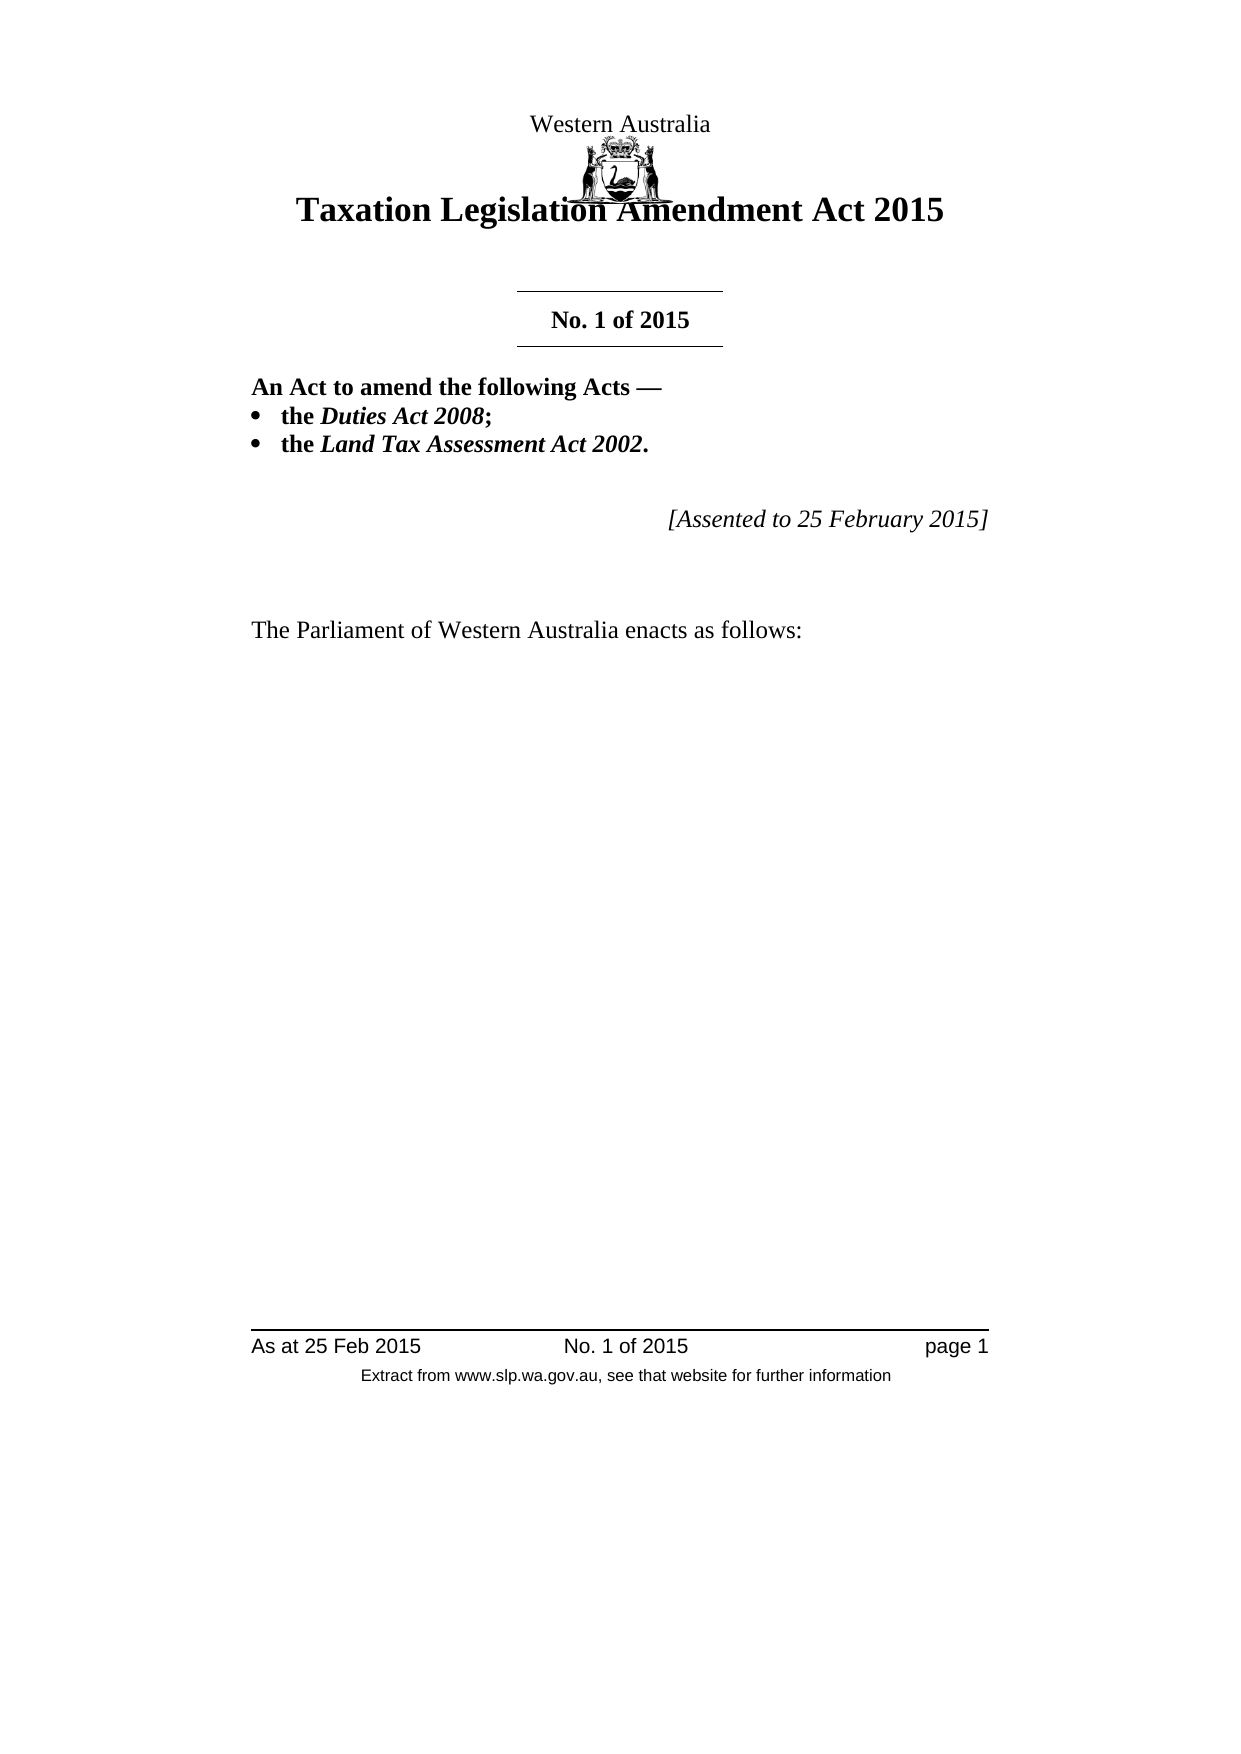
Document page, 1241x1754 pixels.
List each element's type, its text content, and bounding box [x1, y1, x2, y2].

text [Assented to 25 February 2015] [251, 504, 989, 532]
text The Parliament of Western Australia enacts as follows: [251, 615, 989, 644]
title the Duties Act 2008; [251, 401, 989, 429]
picture [566, 135, 674, 204]
text Western Australia [251, 109, 989, 138]
title An Act to amend the following Acts — [251, 372, 989, 401]
title the Land Tax Assessment Act 2002. [251, 429, 989, 458]
text Taxation Legislation Amendment Act 2015 [251, 188, 989, 229]
text No. 1 of 2015 [517, 292, 723, 346]
